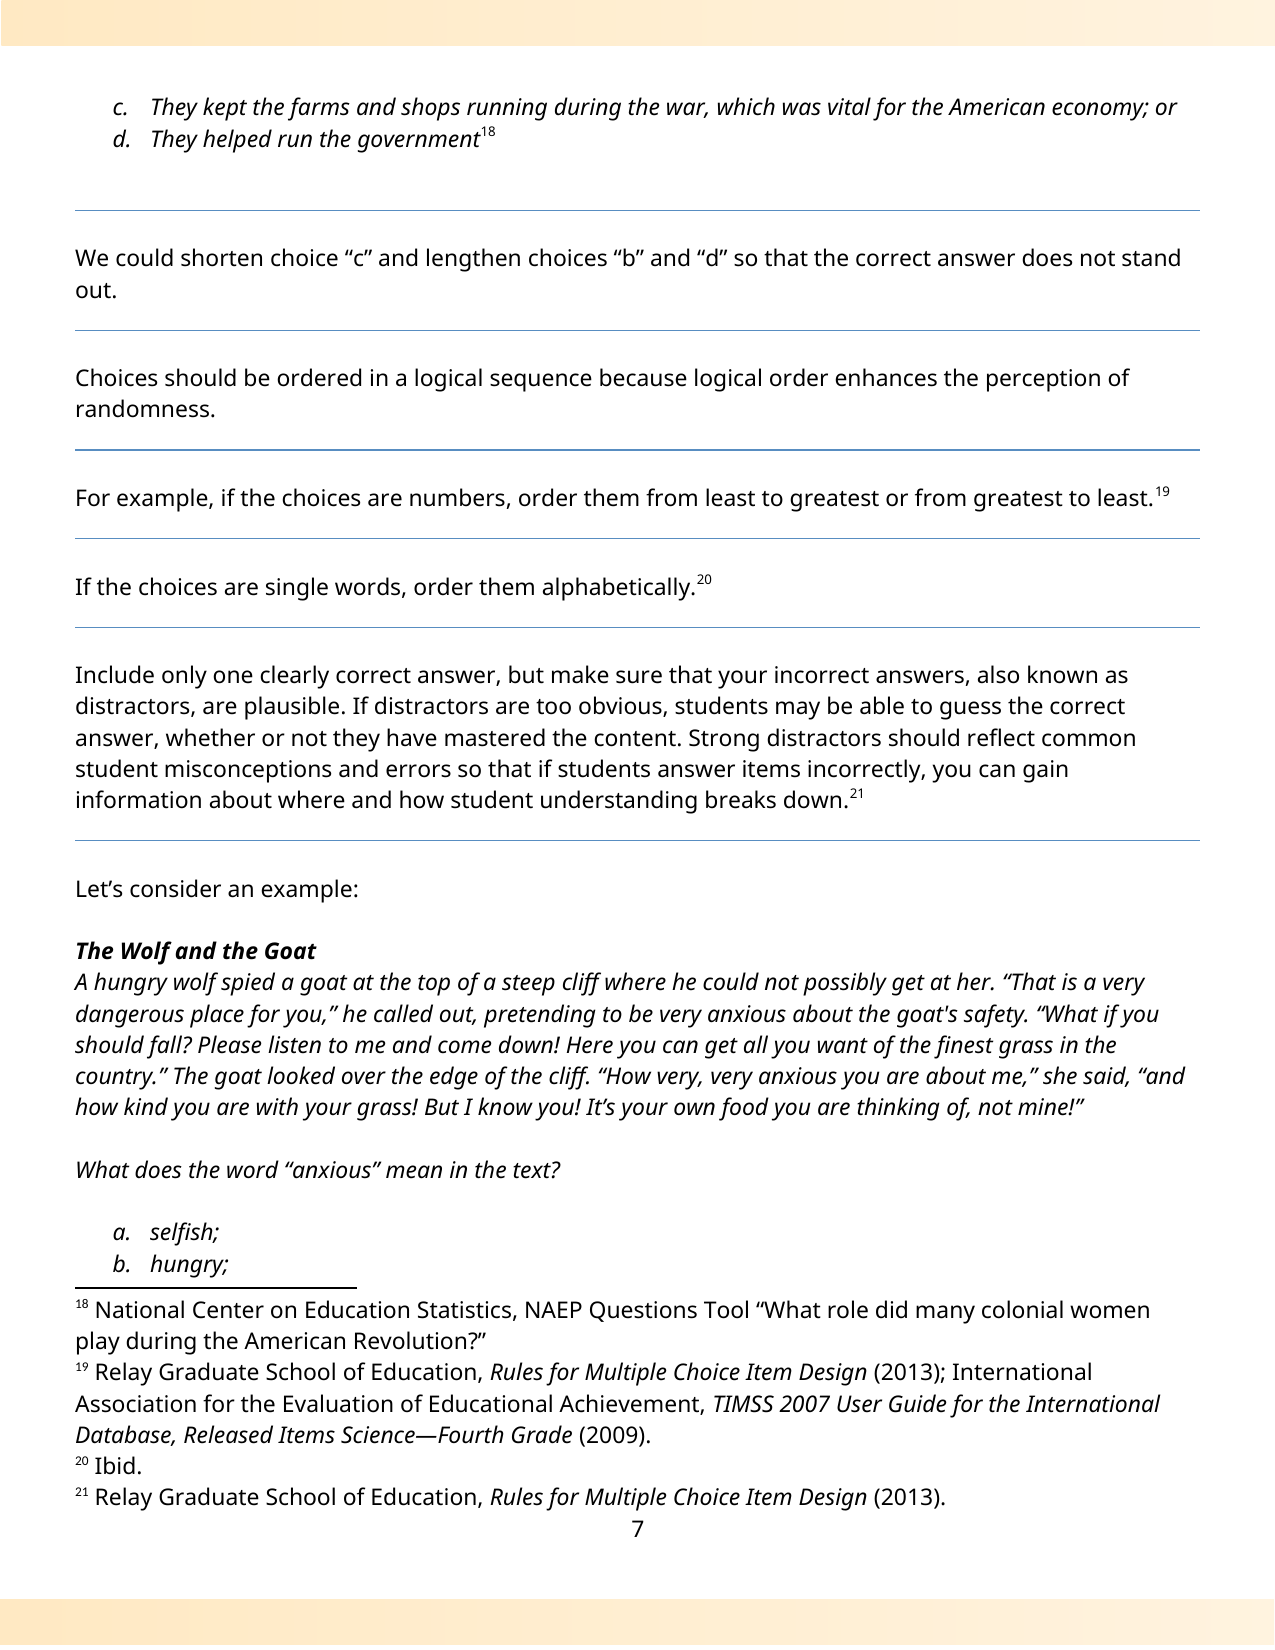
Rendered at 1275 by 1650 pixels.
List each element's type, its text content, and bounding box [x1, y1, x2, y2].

text Choices should be ordered in a logical sequence because logical order enhances the perception of randomness. [75, 362, 1200, 449]
text Include only one clearly correct answer, but make sure that your incorrect answers, also known as distractors, are plausible. If distractors are too obvious, students may be able to guess the correct answer, whether or not they have mastered the content. Strong distractors should reflect common student misconceptions and errors so that if students answer items incorrectly, you can gain information about where and how student understanding breaks down. [75, 659, 1200, 840]
text For example, if the choices are numbers, order them from least to greatest or from greatest to least. [75, 482, 1200, 538]
text What does the word “anxious” mean in the text? [75, 1154, 1200, 1185]
text The Wolf and the Goat [75, 935, 1200, 966]
list selfish; [112, 1216, 1200, 1247]
list They helped run the government [112, 122, 1200, 154]
text A hungry wolf spied a goat at the top of a steep cliff where he could not possibly get at her. “That is a very dangerous place for you,” he called out, pretending to be very anxious about the goat's safety. “What if you should fall? Please listen to me and come down! Here you can get all you want of the finest grass in the country.” The goat looked over the edge of the cliff. “How very, very anxious you are about me,” she said, “and how kind you are with your grass! But I know you! It’s your own food you are thinking of, not mine!” [75, 966, 1200, 1122]
text We could shorten choice “c” and lengthen choices “b” and “d” so that the correct answer does not stand out. [75, 242, 1200, 330]
text Let’s consider an example: [75, 872, 1200, 904]
list They kept the farms and shops running during the war, which was vital for the American economy; or [112, 91, 1200, 122]
text If the choices are single words, order them alphabetically. [75, 570, 1200, 627]
list hungry; [112, 1247, 1200, 1279]
